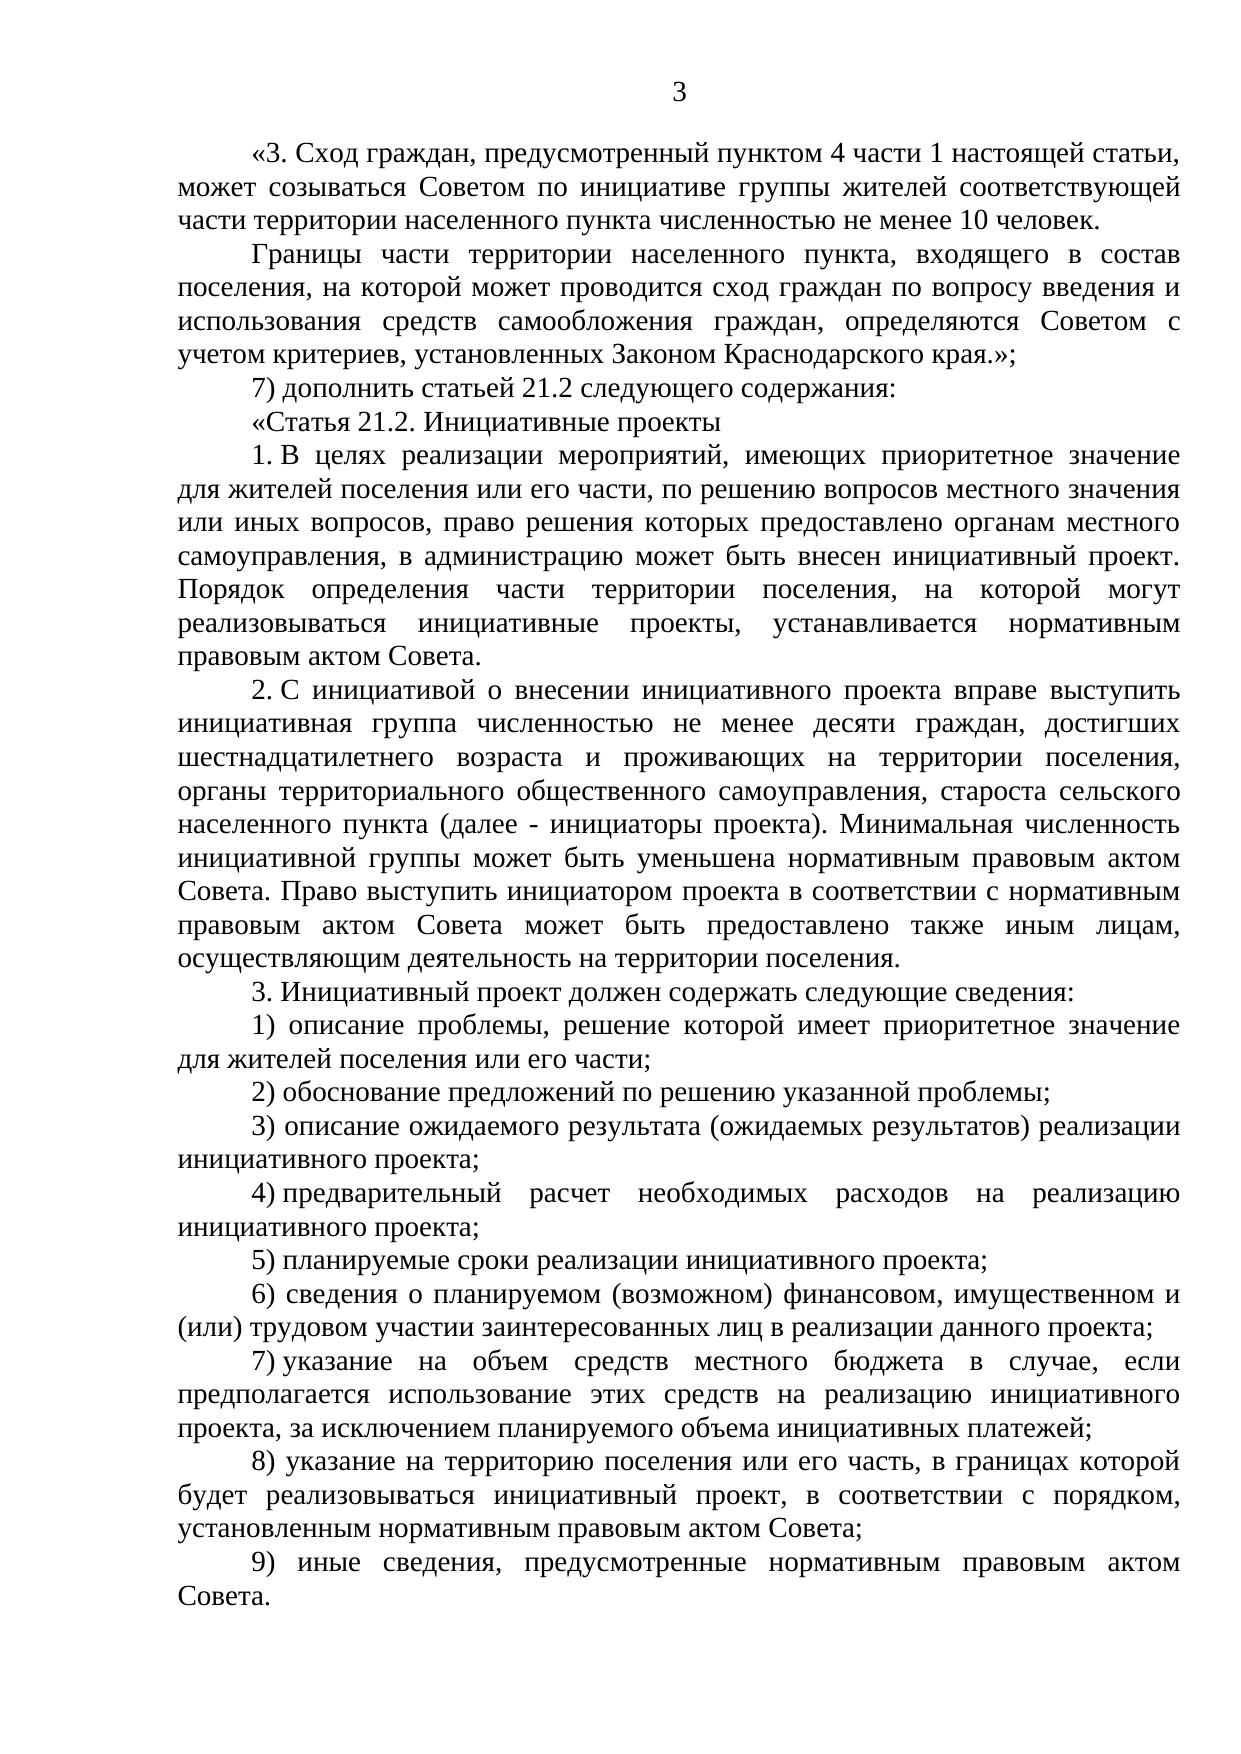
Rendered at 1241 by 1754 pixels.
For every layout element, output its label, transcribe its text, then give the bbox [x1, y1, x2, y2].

text 6) сведения о планируемом (возможном) финансовом, имущественном и (или) трудовом участии заинтересованных лиц в реализации данного проекта; [177, 1276, 1181, 1343]
text 8) указание на территорию поселения или его часть, в границах которой будет реализовываться инициативный проект, в соответствии с порядком, установленным нормативным правовым актом Совета; [177, 1443, 1181, 1544]
text 3) описание ожидаемого результата (ожидаемых результатов) реализации инициативного проекта; [177, 1108, 1181, 1175]
text 1) описание проблемы, решение которой имеет приоритетное значение для жителей поселения или его части; [177, 1007, 1181, 1074]
text «Статья 21.2. Инициативные проекты [177, 404, 1181, 437]
text 2. С инициативой о внесении инициативного проекта вправе выступить инициативная группа численностью не менее десяти граждан, достигших шестнадцатилетнего возраста и проживающих на территории поселения, органы территориального общественного самоуправления, староста сельского населенного пункта (далее - инициаторы проекта). Минимальная численность инициативной группы может быть уменьшена нормативным правовым актом Совета. Право выступить инициатором проекта в соответствии с нормативным правовым актом Совета может быть предоставлено также иным лицам, осуществляющим деятельность на территории поселения. [177, 672, 1181, 974]
text 7) указание на объем средств местного бюджета в случае, если предполагается использование этих средств на реализацию инициативного проекта, за исключением планируемого объема инициативных платежей; [177, 1343, 1181, 1443]
text «3. Сход граждан, предусмотренный пунктом 4 части 1 настоящей статьи, может созываться Советом по инициативе группы жителей соответствующей части территории населенного пункта численностью не менее 10 человек. [177, 135, 1181, 236]
text 7) дополнить статьей 21.2 следующего содержания: [177, 370, 1181, 404]
text 1. В целях реализации мероприятий, имеющих приоритетное значение для жителей поселения или его части, по решению вопросов местного значения или иных вопросов, право решения которых предоставлено органам местного самоуправления, в администрацию может быть внесен инициативный проект. Порядок определения части территории поселения, на которой могут реализовываться инициативные проекты, устанавливается нормативным правовым актом Совета. [177, 437, 1181, 672]
text 5) планируемые сроки реализации инициативного проекта; [177, 1242, 1181, 1276]
text Границы части территории населенного пункта, входящего в состав поселения, на которой может проводится сход граждан по вопросу введения и использования средств самообложения граждан, определяются Советом с учетом критериев, установленных Законом Краснодарского края.»; [177, 236, 1181, 370]
text 9) иные сведения, предусмотренные нормативным правовым актом Совета. [177, 1544, 1181, 1611]
text 3. Инициативный проект должен содержать следующие сведения: [177, 974, 1181, 1007]
text 2) обоснование предложений по решению указанной проблемы; [177, 1074, 1181, 1108]
text 4) предварительный расчет необходимых расходов на реализацию инициативного проекта; [177, 1175, 1181, 1242]
